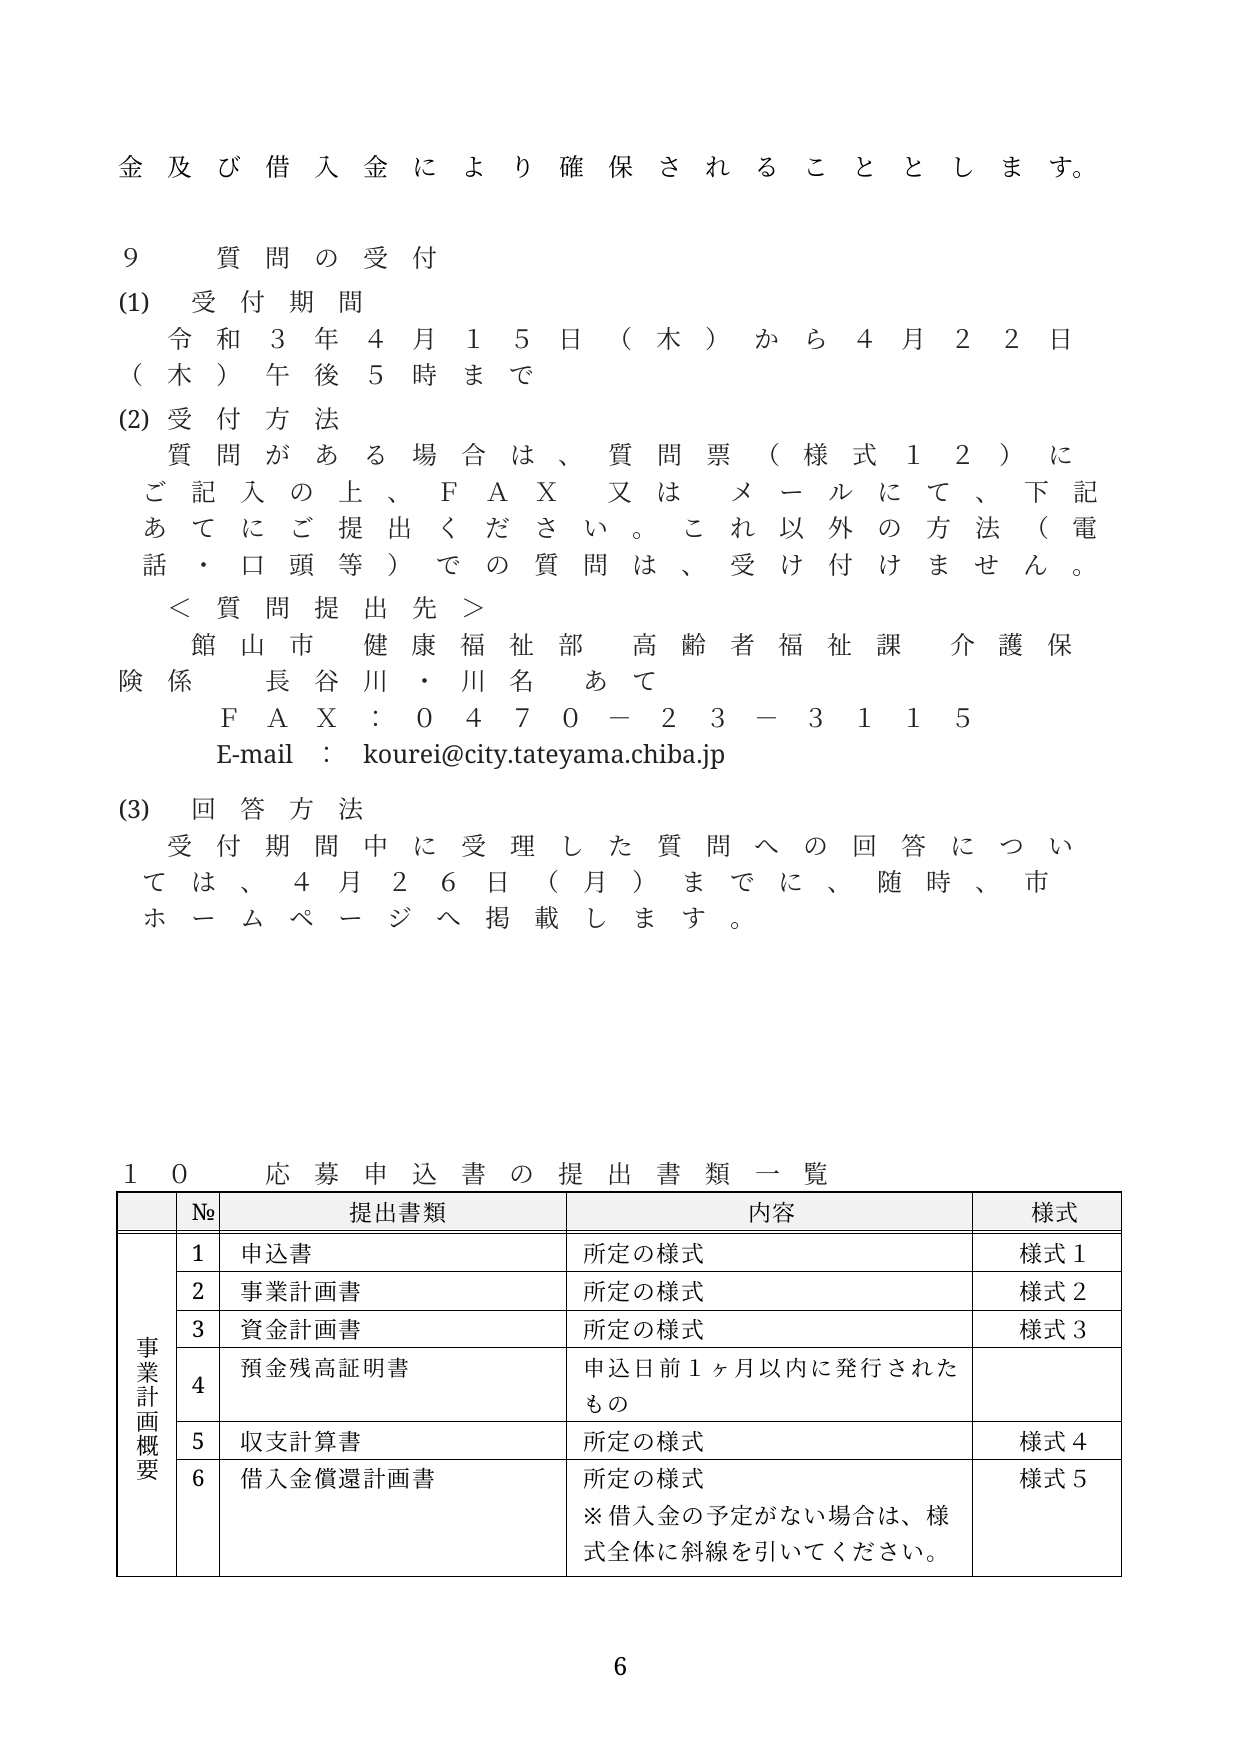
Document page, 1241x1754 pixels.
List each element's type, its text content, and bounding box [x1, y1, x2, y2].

table_cell 所定の様式 ※借入金の予定がない場合は、様式全体に斜線を引いてください。 [567, 1460, 972, 1576]
table_cell 事業計画概要 [118, 1234, 176, 1576]
table_cell 借入金償還計画書 [220, 1460, 566, 1576]
text ９ 質問の受付 [118, 239, 1122, 275]
list 受付期間 [118, 283, 1122, 319]
table_cell 申込書 [220, 1234, 566, 1271]
text 受付期間中に受理した質問への回答については、４月２６日（月）までに、随時、市ホームページへ掲載します。 [139, 826, 1122, 935]
table_cell 様式３ [973, 1311, 1121, 1347]
table_cell 様式２ [973, 1272, 1121, 1310]
table_header 様式 [973, 1193, 1121, 1229]
table_cell 所定の様式 [567, 1272, 972, 1310]
text １０ 応募申込書の提出書類一覧 [118, 1154, 1122, 1191]
table_cell 所定の様式 [567, 1234, 972, 1271]
text E-mail：kourei@city.tateyama.chiba.jp [118, 735, 1122, 771]
table_cell 5 [177, 1422, 219, 1459]
table_header 提出書類 [220, 1193, 566, 1229]
text ＜質問提出先＞ [118, 589, 1122, 625]
table_cell 4 [177, 1348, 219, 1421]
text (2) 受付方法 [118, 399, 1122, 436]
table_cell 1 [177, 1234, 219, 1271]
table_header [118, 1193, 176, 1229]
table_cell 預金残高証明書 [220, 1348, 566, 1421]
table_cell 2 [177, 1272, 219, 1310]
table_cell 3 [177, 1311, 219, 1347]
table_cell 所定の様式 [567, 1422, 972, 1459]
table_header № [177, 1193, 219, 1229]
table_cell [973, 1348, 1121, 1421]
text 館山市 健康福祉部 高齢者福祉課 介護保険係 長谷川・川名 あて [118, 625, 1122, 698]
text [118, 148, 1122, 184]
table_header 内容 [567, 1193, 972, 1229]
table_cell 資金計画書 [220, 1311, 566, 1347]
list 令和３年４月１５日（木）から４月２２日（木）午後５時まで [118, 319, 1122, 392]
table_cell 様式１ [973, 1234, 1121, 1271]
table_cell 事業計画書 [220, 1272, 566, 1310]
table_cell 様式５ [973, 1460, 1121, 1576]
text ＦＡＸ：０４７０－２３－３１１５ [118, 698, 1122, 735]
table_cell 様式４ [973, 1422, 1121, 1459]
text 質問がある場合は、質問票（様式１２）にご記入の上、ＦＡＸ 又は メールにて、下記あてにご提出ください。これ以外の方法（電話・口頭等）での質問は、受け付けません。 [139, 436, 1122, 582]
list 回答方法 [118, 789, 1122, 826]
table_cell 収支計算書 [220, 1422, 566, 1459]
table_cell 所定の様式 [567, 1311, 972, 1347]
table_cell 申込日前１ヶ月以内に発行されたもの [567, 1348, 972, 1421]
table_cell 6 [177, 1460, 219, 1576]
